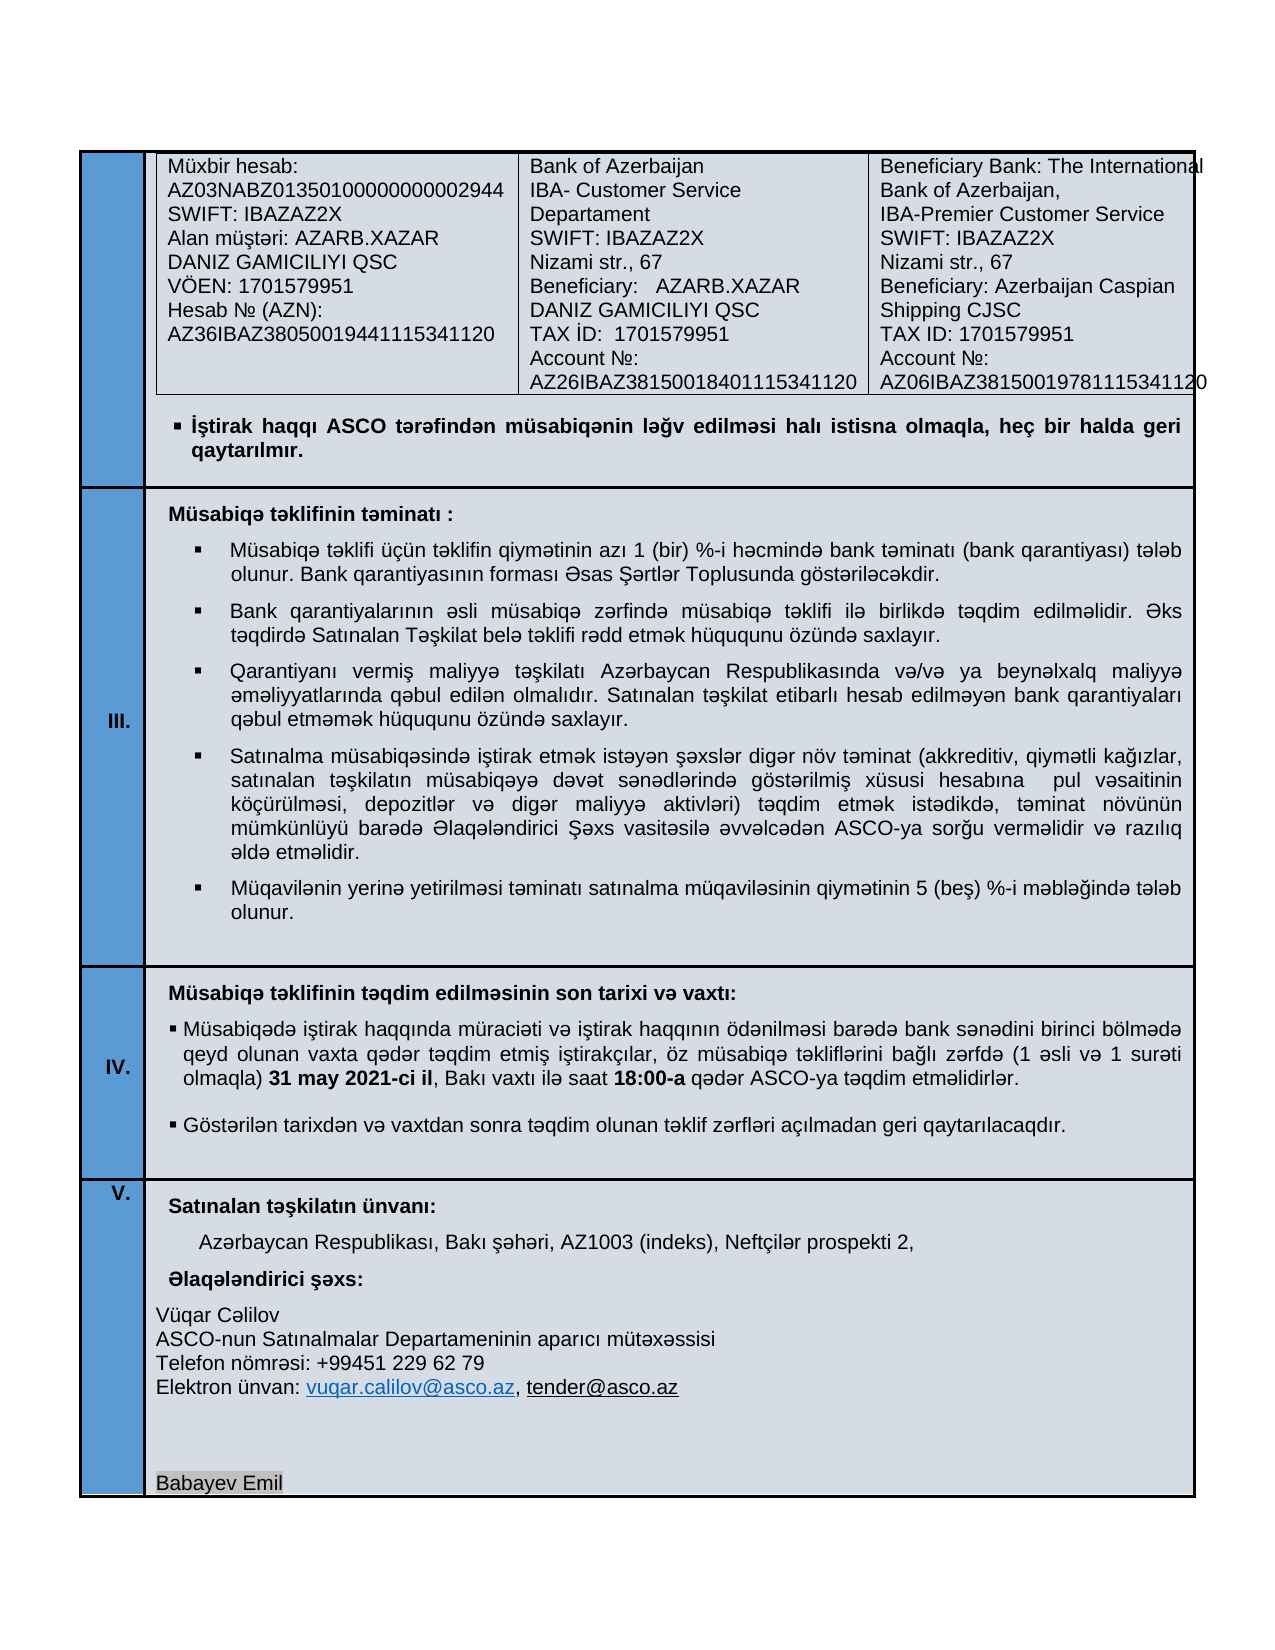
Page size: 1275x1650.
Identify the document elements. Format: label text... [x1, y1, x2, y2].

table_cell Müsabiqə təklifinin təminatı : Müsabiqə təklifi üçün təklifin qiymətinin azı 1 (bir) %-i həcmində bank təminatı (bank qarantiyası) tələb olunur. Bank qarantiyasının forması Əsas Şərtlər Toplusunda göstəriləcəkdir. Bank qarantiyalarının əsli müsabiqə zərfində müsabiqə təklifi ilə birlikdə təqdim edilməlidir. Əks təqdirdə Satınalan Təşkilat belə təklifi rədd etmək hüququnu özündə saxlayır. Qarantiyanı vermiş maliyyə təşkilatı Azərbaycan Respublikasında və/və ya beynəlxalq maliyyə əməliyyatlarında qəbul edilən olmalıdır. Satınalan təşkilat etibarlı hesab edilməyən bank qarantiyaları qəbul etməmək hüququnu özündə saxlayır. Satınalma müsabiqəsində iştirak etmək istəyən şəxslər digər növ təminat (akkreditiv, qiymətli kağızlar, satınalan təşkilatın müsabiqəyə dəvət sənədlərində göstərilmiş xüsusi hesabına pul vəsaitinin köçürülməsi, depozitlər və digər maliyyə aktivləri) təqdim etmək istədikdə, təminat növünün mümkünlüyü barədə Əlaqələndirici Şəxs vasitəsilə əvvəlcədən ASCO-ya sorğu verməlidir və razılıq əldə etməlidir. Müqavilənin yerinə yetirilməsi təminatı satınalma müqaviləsinin qiymətinin 5 (beş) %-i məbləğində tələb olunur. [146, 489, 1193, 965]
table_cell [82, 968, 143, 1178]
table_cell [82, 153, 143, 486]
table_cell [146, 1181, 1193, 1494]
table_cell [82, 1181, 143, 1494]
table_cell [146, 153, 1193, 486]
table_cell Müsabiqə təklifinin təqdim edilməsinin son tarixi və vaxtı: Müsabiqədə iştirak haqqında müraciəti və iştirak haqqının ödənilməsi barədə bank sənədini birinci bölmədə qeyd olunan vaxta qədər təqdim etmiş iştirakçılar, öz müsabiqə təkliflərini bağlı zərfdə (1 əsli və 1 surəti olmaqla) 31 may 2021-ci il, Bakı vaxtı ilə saat 18:00-a qədər ASCO-ya təqdim etməlidirlər. Göstərilən tarixdən və vaxtdan sonra təqdim olunan təklif zərfləri açılmadan geri qaytarılacaqdır. [146, 968, 1193, 1178]
table_cell [82, 489, 143, 965]
